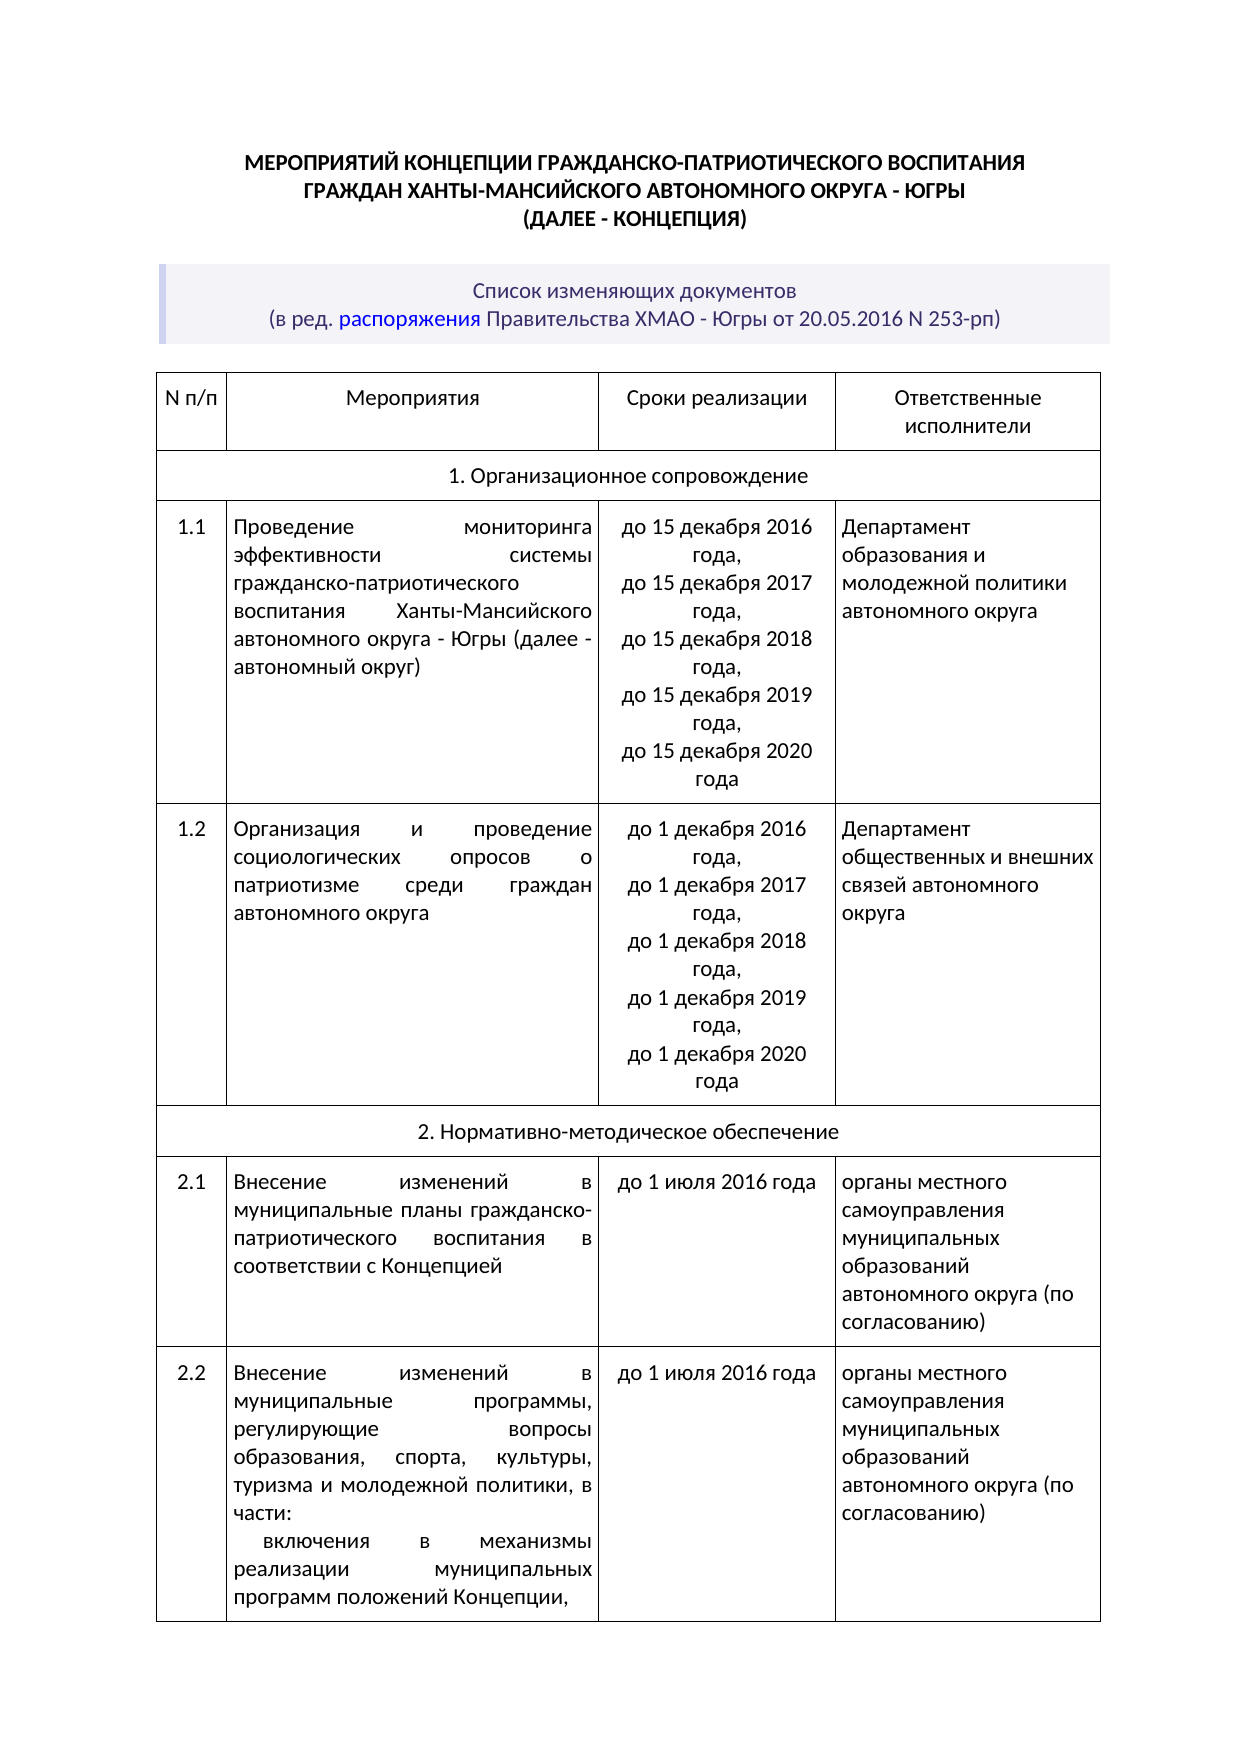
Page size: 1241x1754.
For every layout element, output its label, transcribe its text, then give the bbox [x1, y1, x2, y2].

table_cell до 1 июля 2016 года [599, 1347, 835, 1621]
table_cell до 15 декабря 2016 года, до 15 декабря 2017 года, до 15 декабря 2018 года, до 15 декабря 2019 года, до 15 декабря 2020 года [599, 501, 835, 803]
table_cell до 1 декабря 2016 года, до 1 декабря 2017 года, до 1 декабря 2018 года, до 1 декабря 2019 года, до 1 декабря 2020 года [599, 804, 835, 1105]
table_cell 2.1 [157, 1157, 226, 1346]
table_cell органы местного самоуправления муниципальных образований автономного округа (по согласованию) [836, 1157, 1100, 1346]
title (ДАЛЕЕ - КОНЦЕПЦИЯ) [162, 204, 1107, 232]
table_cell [227, 1347, 598, 1621]
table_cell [836, 1347, 1100, 1621]
table_cell Проведение мониторинга эффективности системы гражданско-патриотического воспитания Ханты-Мансийского автономного округа - Югры (далее - автономный округ) [227, 501, 598, 803]
table_header Ответственные исполнители [836, 373, 1100, 450]
table_cell Департамент общественных и внешних связей автономного округа [836, 804, 1100, 1105]
table_cell 1. Организационное сопровождение [157, 451, 1100, 500]
table_cell Департамент образования и молодежной политики автономного округа [836, 501, 1100, 803]
title МЕРОПРИЯТИЙ КОНЦЕПЦИИ ГРАЖДАНСКО-ПАТРИОТИЧЕСКОГО ВОСПИТАНИЯ [162, 148, 1107, 176]
table_cell Внесение изменений в муниципальные планы гражданско-патриотического воспитания в соответствии с Концепцией [227, 1157, 598, 1346]
table_cell до 1 июля 2016 года [599, 1157, 835, 1346]
table_header N п/п [157, 373, 226, 450]
table_cell 2.2 [157, 1347, 226, 1621]
title ГРАЖДАН ХАНТЫ-МАНСИЙСКОГО АВТОНОМНОГО ОКРУГА - ЮГРЫ [162, 176, 1107, 204]
table_cell 1.1 [157, 501, 226, 803]
table_cell Организация и проведение социологических опросов о патриотизме среди граждан автономного округа [227, 804, 598, 1105]
table_header Сроки реализации [599, 373, 835, 450]
table_cell 1.2 [157, 804, 226, 1105]
table_header Мероприятия [227, 373, 598, 450]
table_cell 2. Нормативно-методическое обеспечение [157, 1106, 1100, 1156]
table_header Список изменяющих документов (в ред. распоряжения Правительства ХМАО - Югры от 20.05.2016 N 253-рп) [166, 264, 1104, 344]
